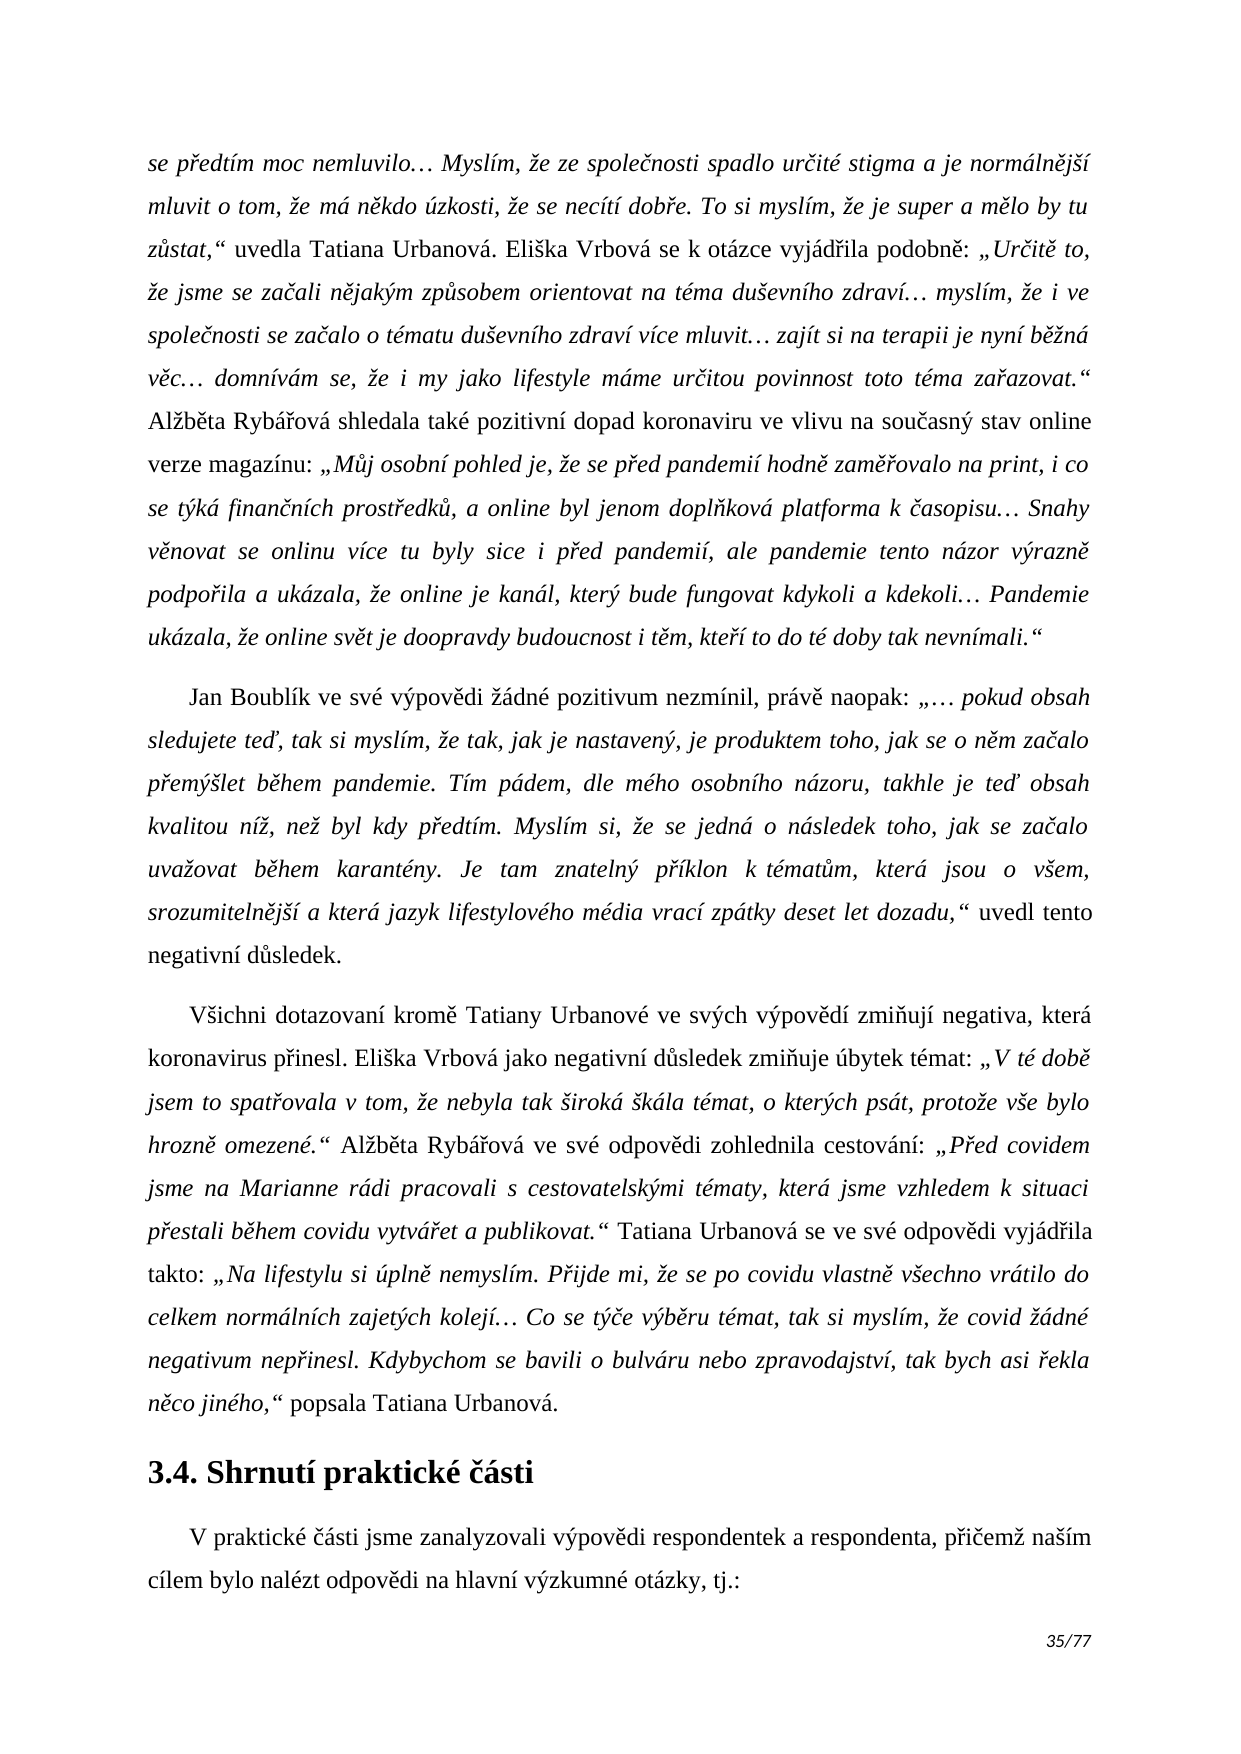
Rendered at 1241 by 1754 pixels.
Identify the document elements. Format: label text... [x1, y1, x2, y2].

text Všichni dotazovaní kromě Tatiany Urbanové ve svých výpovědí zmiňují negativa, která koronavirus přinesl. Eliška Vrbová jako negativní důsledek zmiňuje úbytek témat: „V té době jsem to spatřovala v tom, že nebyla tak široká škála témat, o kterých psát, protože vše bylo hrozně omezené.“ Alžběta Rybářová ve své odpovědi zohlednila cestování: „Před covidem jsme na Marianne rádi pracovali s cestovatelskými tématy, která jsme vzhledem k situaci přestali během covidu vytvářet a publikovat.“ Tatiana Urbanová se ve své odpovědi vyjádřila takto: „Na lifestylu si úplně nemyslím. Přijde mi, že se po covidu vlastně všechno vrátilo do celkem normálních zajetých kolejí… Co se týče výběru témat, tak si myslím, že covid žádné negativum nepřinesl. Kdybychom se bavili o bulváru nebo zpravodajství, tak bych asi řekla něco jiného,“ popsala Tatiana Urbanová. [148, 1000, 1093, 1417]
text V praktické části jsme zanalyzovali výpovědi respondentek a respondenta, přičemž naším cílem bylo nalézt odpovědi na hlavní výzkumné otázky, tj.: [148, 1522, 1093, 1594]
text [148, 148, 1093, 651]
subtitle 3.4. Shrnutí praktické části [148, 1452, 1093, 1491]
text Jan Boublík ve své výpovědi žádné pozitivum nezmínil, právě naopak: „… pokud obsah sledujete teď, tak si myslím, že tak, jak je nastavený, je produktem toho, jak se o něm začalo přemýšlet během pandemie. Tím pádem, dle mého osobního názoru, takhle je teď obsah kvalitou níž, než byl kdy předtím. Myslím si, že se jedná o následek toho, jak se začalo uvažovat během karantény. Je tam znatelný příklon k tématům, která jsou o všem, srozumitelnější a která jazyk lifestylového média vrací zpátky deset let dozadu,“ uvedl tento negativní důsledek. [148, 682, 1093, 969]
